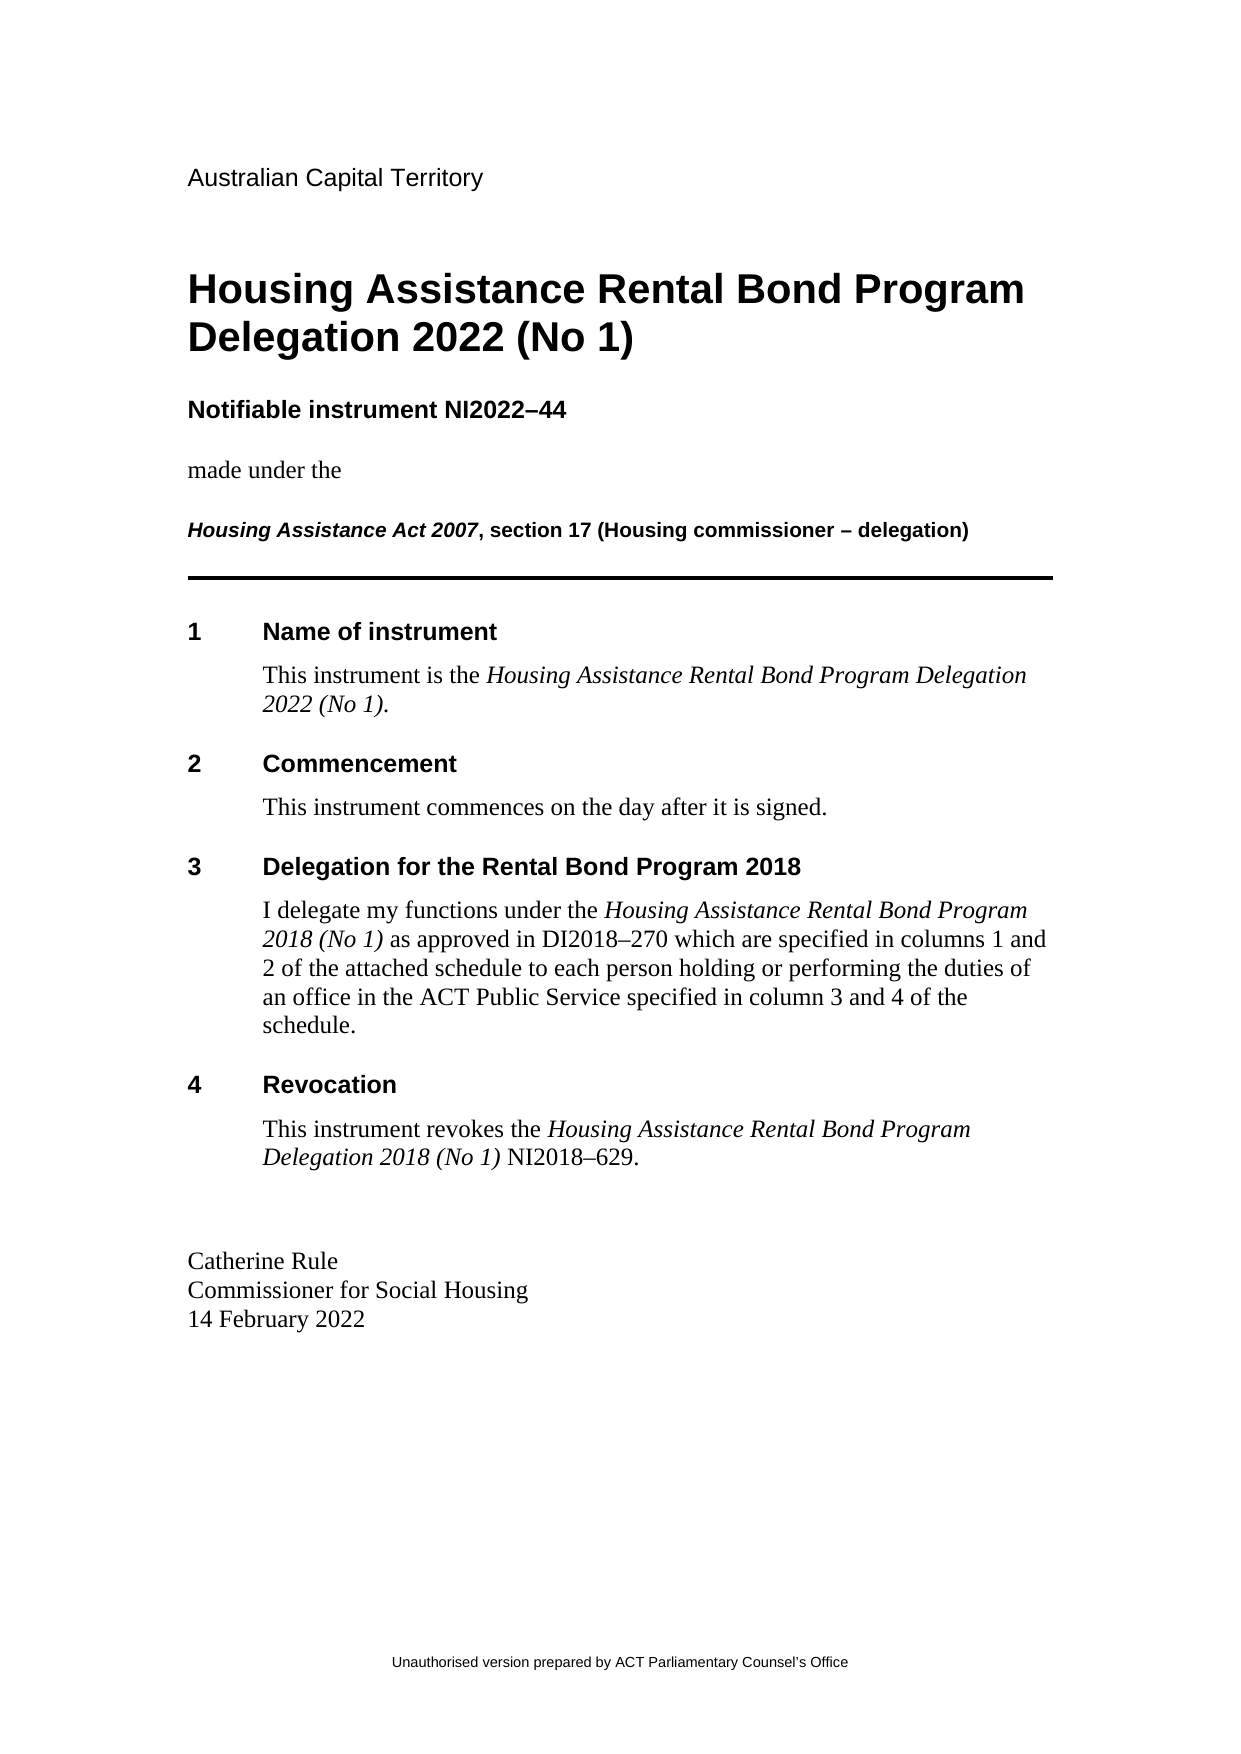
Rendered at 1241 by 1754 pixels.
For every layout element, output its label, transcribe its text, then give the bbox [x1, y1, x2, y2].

text made under the [187, 455, 1053, 484]
text I delegate my functions under the Housing Assistance Rental Bond Program 2018 (No 1) as approved in DI2018–270 which are specified in columns 1 and 2 of the attached schedule to each person holding or performing the duties of an office in the ACT Public Service specified in column 3 and 4 of the schedule. [262, 895, 1053, 1039]
text This instrument is the Housing Assistance Rental Bond Program Delegation 2022 (No 1). [262, 660, 1053, 717]
text 4 Revocation [187, 1070, 1053, 1099]
text Notifiable instrument NI2022–44 [187, 395, 1053, 424]
text Commissioner for Social Housing [187, 1275, 1053, 1304]
text 2 Commencement [187, 749, 1053, 777]
text Australian Capital Territory [187, 162, 1053, 191]
text This instrument commences on the day after it is signed. [262, 792, 1053, 821]
text Catherine Rule [187, 1246, 1053, 1275]
text Housing Assistance Act 2007, section 17 (Housing commissioner – delegation) [187, 517, 1053, 541]
text Housing Assistance Rental Bond Program Delegation 2022 (No 1) [187, 264, 1053, 360]
text 3 Delegation for the Rental Bond Program 2018 [187, 852, 1053, 881]
text 1 Name of instrument [187, 617, 1053, 645]
text This instrument revokes the Housing Assistance Rental Bond Program Delegation 2018 (No 1) NI2018–629. [262, 1114, 1053, 1171]
text 14 February 2022 [187, 1304, 1053, 1332]
